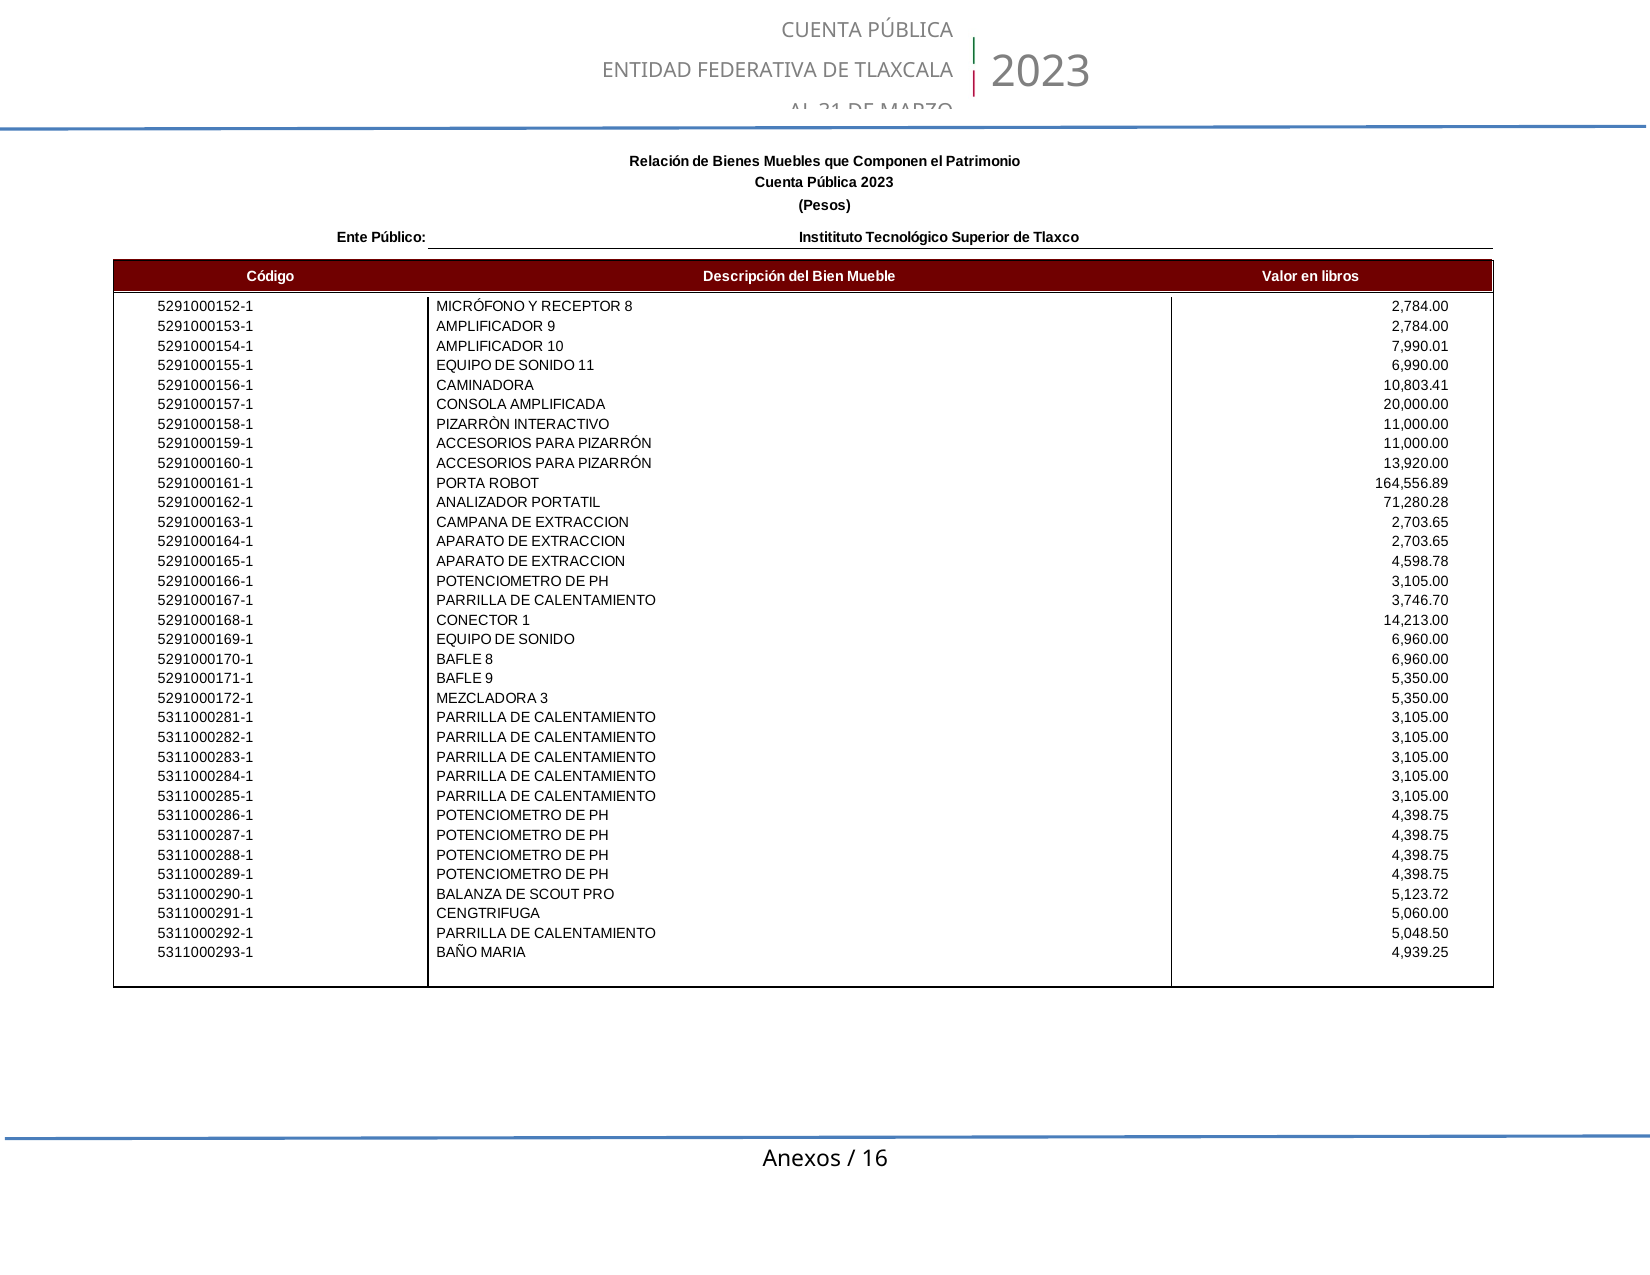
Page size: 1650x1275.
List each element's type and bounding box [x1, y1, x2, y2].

picture [968, 28, 984, 100]
